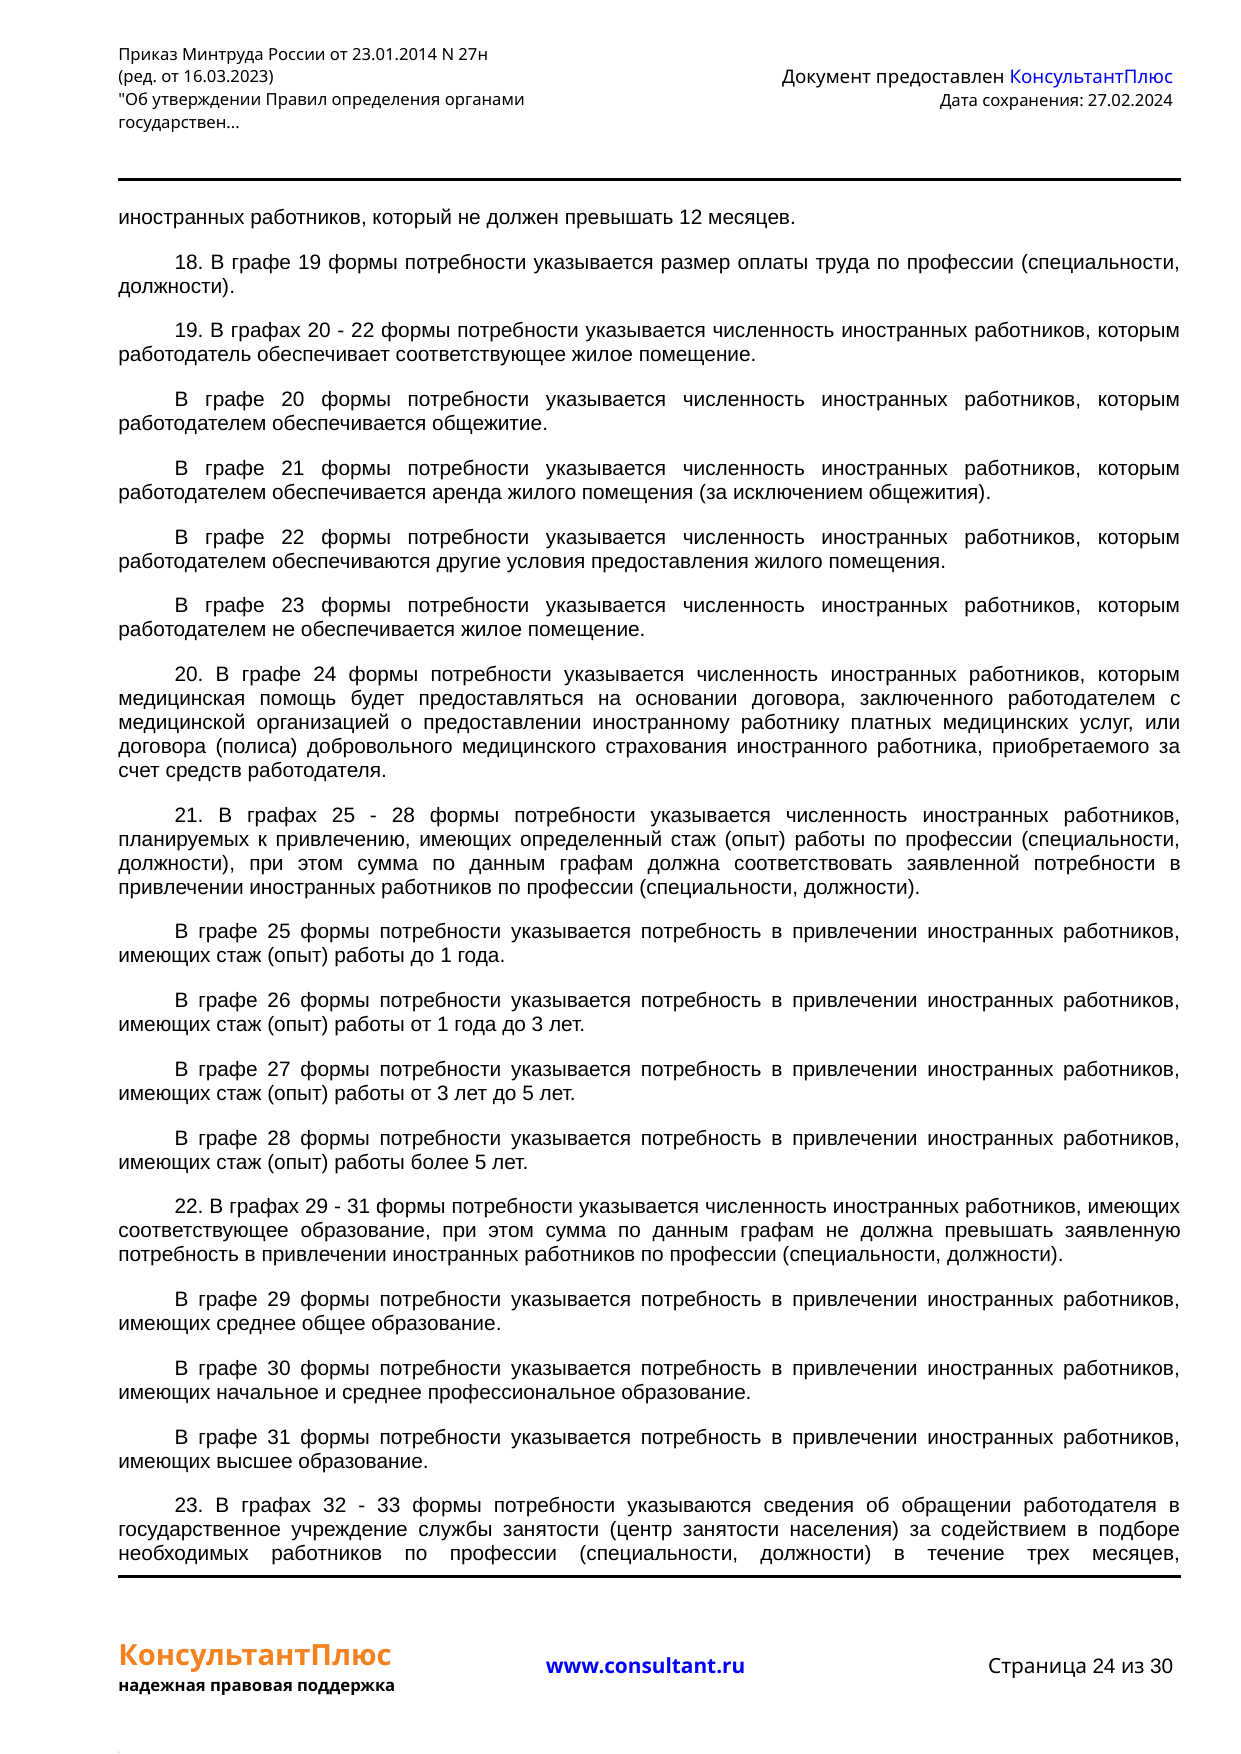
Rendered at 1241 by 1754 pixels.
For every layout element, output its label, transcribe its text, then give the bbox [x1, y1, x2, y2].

text В графе 22 формы потребности указывается численность иностранных работников, которым работодателем обеспечиваются другие условия предоставления жилого помещения. [118, 524, 1181, 572]
text В графе 21 формы потребности указывается численность иностранных работников, которым работодателем обеспечивается аренда жилого помещения (за исключением общежития). [118, 456, 1181, 504]
text В графе 20 формы потребности указывается численность иностранных работников, которым работодателем обеспечивается общежитие. [118, 387, 1181, 435]
text В графе 26 формы потребности указывается потребность в привлечении иностранных работников, имеющих стаж (опыт) работы от 1 года до 3 лет. [118, 988, 1181, 1036]
text В графе 31 формы потребности указывается потребность в привлечении иностранных работников, имеющих высшее образование. [118, 1424, 1181, 1472]
text В графе 25 формы потребности указывается потребность в привлечении иностранных работников, имеющих стаж (опыт) работы до 1 года. [118, 919, 1181, 967]
text В графе 29 формы потребности указывается потребность в привлечении иностранных работников, имеющих среднее общее образование. [118, 1287, 1181, 1335]
text 22. В графах 29 - 31 формы потребности указывается численность иностранных работников, имеющих соответствующее образование, при этом сумма по данным графам не должна превышать заявленную потребность в привлечении иностранных работников по профессии (специальности, должности). [118, 1194, 1181, 1266]
text 21. В графах 25 - 28 формы потребности указывается численность иностранных работников, планируемых к привлечению, имеющих определенный стаж (опыт) работы по профессии (специальности, должности), при этом сумма по данным графам должна соответствовать заявленной потребности в привлечении иностранных работников по профессии (специальности, должности). [118, 803, 1181, 898]
text 18. В графе 19 формы потребности указывается размер оплаты труда по профессии (специальности, должности). [118, 249, 1181, 297]
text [118, 1493, 1181, 1565]
text 19. В графах 20 - 22 формы потребности указывается численность иностранных работников, которым работодатель обеспечивает соответствующее жилое помещение. [118, 318, 1181, 366]
text В графе 23 формы потребности указывается численность иностранных работников, которым работодателем не обеспечивается жилое помещение. [118, 593, 1181, 641]
text В графе 28 формы потребности указывается потребность в привлечении иностранных работников, имеющих стаж (опыт) работы более 5 лет. [118, 1126, 1181, 1173]
text В графе 27 формы потребности указывается потребность в привлечении иностранных работников, имеющих стаж (опыт) работы от 3 лет до 5 лет. [118, 1057, 1181, 1105]
text 20. В графе 24 формы потребности указывается численность иностранных работников, которым медицинская помощь будет предоставляться на основании договора, заключенного работодателем с медицинской организацией о предоставлении иностранному работнику платных медицинских услуг, или договора (полиса) добровольного медицинского страхования иностранного работника, приобретаемого за счет средств работодателя. [118, 662, 1181, 782]
text В графе 30 формы потребности указывается потребность в привлечении иностранных работников, имеющих начальное и среднее профессиональное образование. [118, 1356, 1181, 1404]
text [118, 205, 1181, 229]
